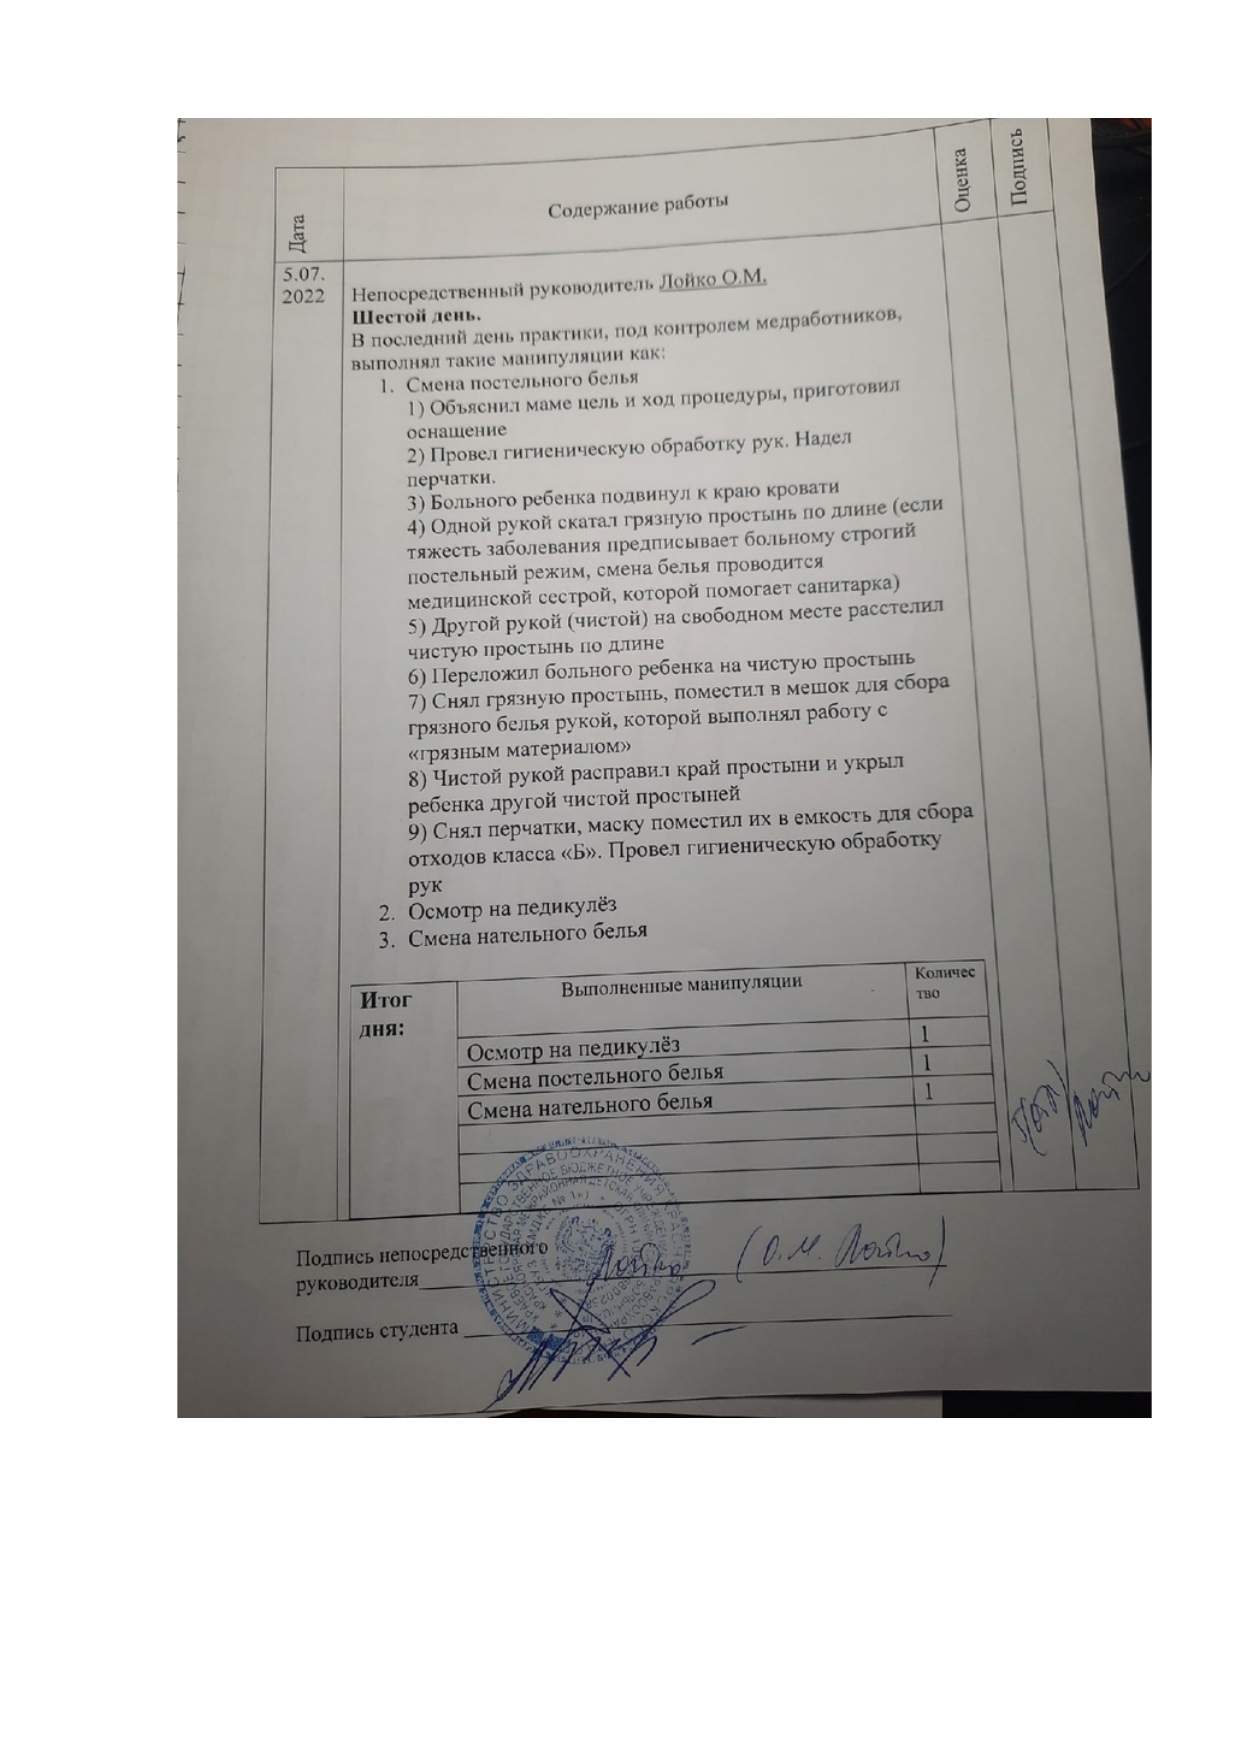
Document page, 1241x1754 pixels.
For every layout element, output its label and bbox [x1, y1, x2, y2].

picture [177, 118, 1152, 1418]
